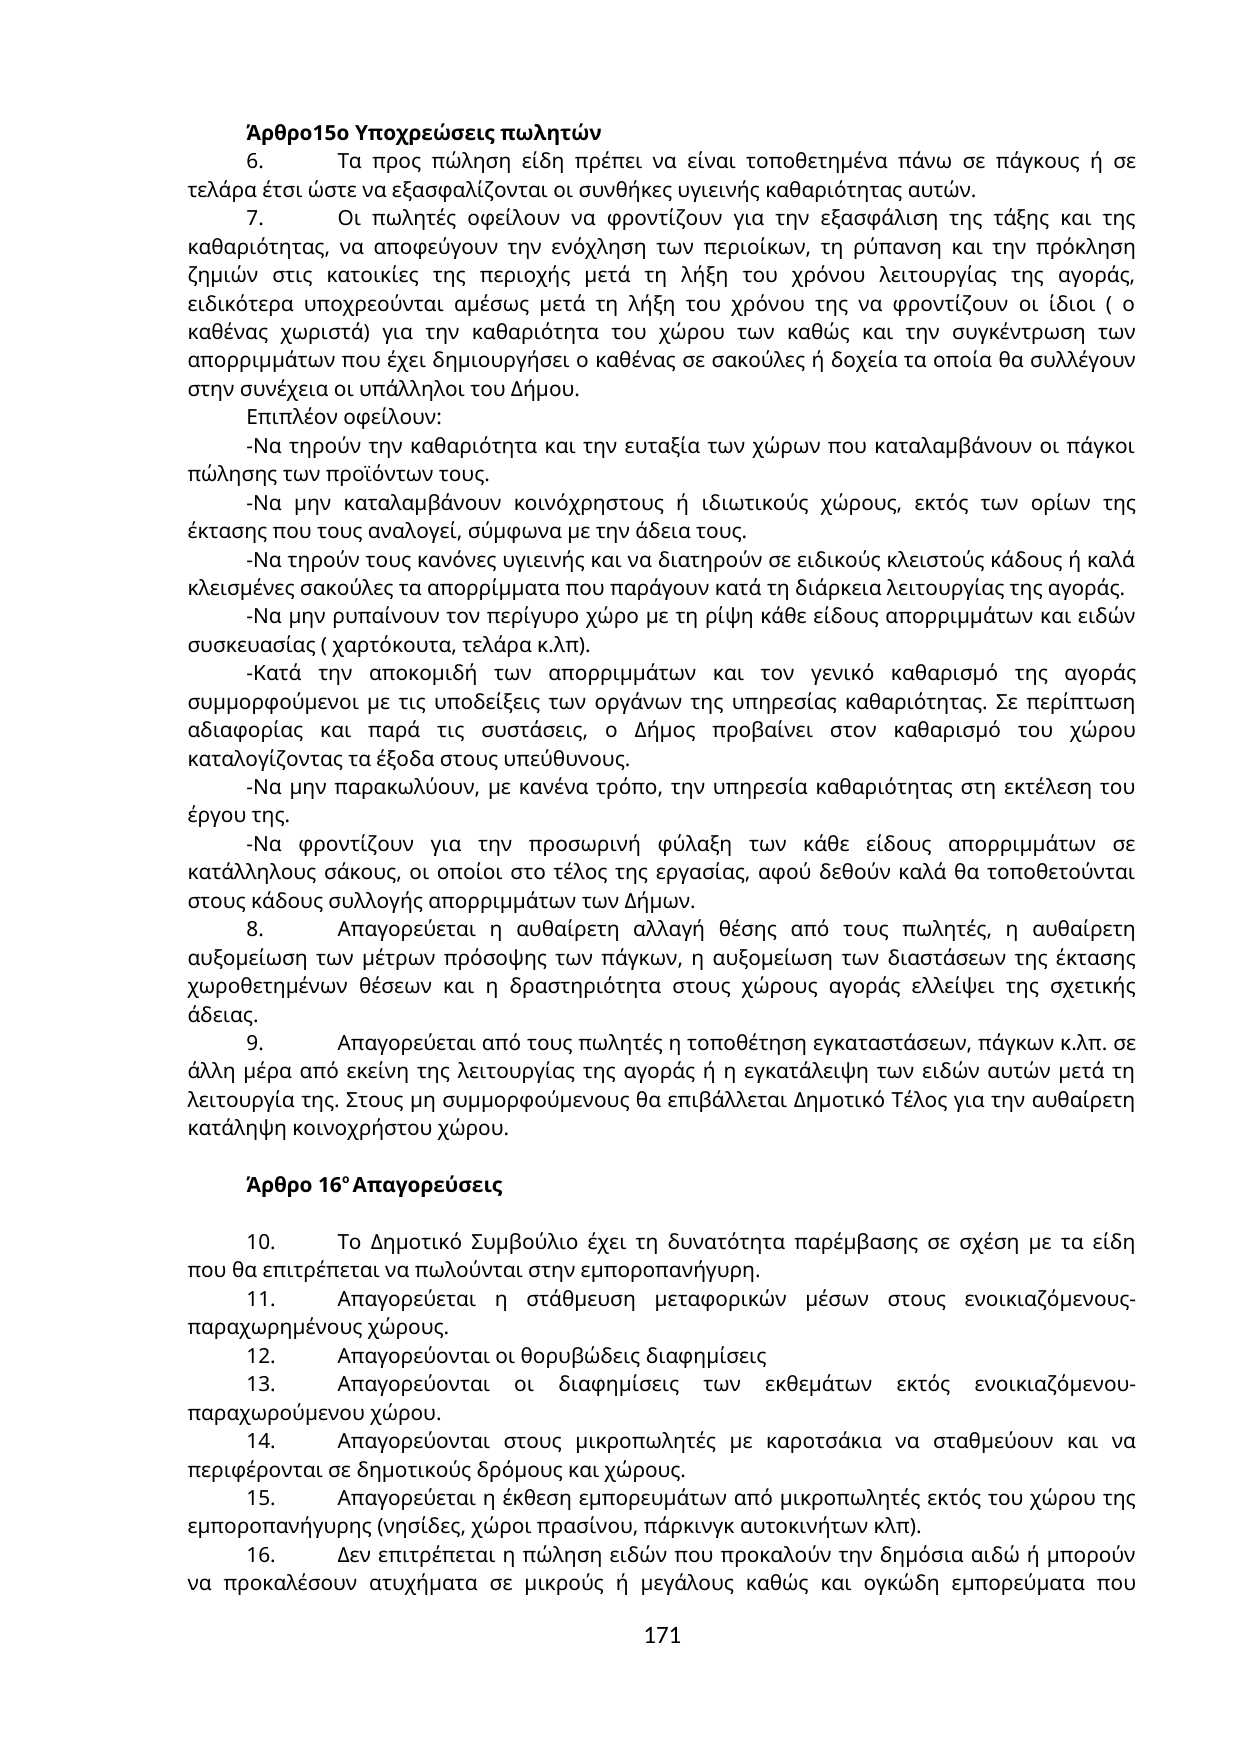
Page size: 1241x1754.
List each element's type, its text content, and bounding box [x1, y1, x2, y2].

text Άρθρο 16ο Απαγορεύσεις [187, 1170, 1137, 1199]
list -Να μην παρακωλύουν, με κανένα τρόπο, την υπηρεσία καθαριότητας στη εκτέλεση του έργου της. [187, 772, 1137, 829]
list -Να τηρούν τους κανόνες υγιεινής και να διατηρούν σε ειδικούς κλειστούς κάδους ή καλά κλεισμένες σακούλες τα απορρίμματα που παράγουν κατά τη διάρκεια λειτουργίας της αγοράς. [187, 545, 1137, 602]
list -Να φροντίζουν για την προσωρινή φύλαξη των κάθε είδους απορριμμάτων σε κατάλληλους σάκους, οι οποίοι στο τέλος της εργασίας, αφού δεθούν καλά θα τοποθετούνται στους κάδους συλλογής απορριμμάτων των Δήμων. [187, 829, 1137, 914]
list Το Δημοτικό Συμβούλιο έχει τη δυνατότητα παρέμβασης σε σχέση με τα είδη που θα επιτρέπεται να πωλούνται στην εμποροπανήγυρη. [187, 1227, 1137, 1284]
list Απαγορεύεται η στάθμευση μεταφορικών μέσων στους ενοικιαζόμενους-παραχωρημένους χώρους. [187, 1284, 1137, 1341]
list Απαγορεύεται η αυθαίρετη αλλαγή θέσης από τους πωλητές, η αυθαίρετη αυξομείωση των μέτρων πρόσοψης των πάγκων, η αυξομείωση των διαστάσεων της έκτασης χωροθετημένων θέσεων και η δραστηριότητα στους χώρους αγοράς ελλείψει της σχετικής άδειας. [187, 914, 1137, 1028]
list Απαγορεύονται στους μικροπωλητές με καροτσάκια να σταθμεύουν και να περιφέρονται σε δημοτικούς δρόμους και χώρους. [187, 1426, 1137, 1483]
list Επιπλέον οφείλουν: [187, 402, 1137, 431]
list Απαγορεύονται οι διαφημίσεις των εκθεμάτων εκτός ενοικιαζόμενου-παραχωρούμενου χώρου. [187, 1369, 1137, 1426]
list Απαγορεύεται από τους πωλητές η τοποθέτηση εγκαταστάσεων, πάγκων κ.λπ. σε άλλη μέρα από εκείνη της λειτουργίας της αγοράς ή η εγκατάλειψη των ειδών αυτών μετά τη λειτουργία της. Στους μη συμμορφούμενους θα επιβάλλεται Δημοτικό Τέλος για την αυθαίρετη κατάληψη κοινοχρήστου χώρου. [187, 1028, 1137, 1142]
list Άρθρο15ο Υποχρεώσεις πωλητών [187, 118, 1137, 147]
list -Να τηρούν την καθαριότητα και την ευταξία των χώρων που καταλαμβάνουν οι πάγκοι πώλησης των προϊόντων τους. [187, 431, 1137, 488]
list Απαγορεύεται η έκθεση εμπορευμάτων από μικροπωλητές εκτός του χώρου της εμποροπανήγυρης (νησίδες, χώροι πρασίνου, πάρκινγκ αυτοκινήτων κλπ). [187, 1483, 1137, 1540]
list -Να μην καταλαμβάνουν κοινόχρηστους ή ιδιωτικούς χώρους, εκτός των ορίων της έκτασης που τους αναλογεί, σύμφωνα με την άδεια τους. [187, 488, 1137, 545]
list Τα προς πώληση είδη πρέπει να είναι τοποθετημένα πάνω σε πάγκους ή σε τελάρα έτσι ώστε να εξασφαλίζονται οι συνθήκες υγιεινής καθαριότητας αυτών. [187, 147, 1137, 203]
list -Να μην ρυπαίνουν τον περίγυρο χώρο με τη ρίψη κάθε είδους απορριμμάτων και ειδών συσκευασίας ( χαρτόκουτα, τελάρα κ.λπ). [187, 602, 1137, 658]
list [187, 1540, 1137, 1597]
list -Κατά την αποκομιδή των απορριμμάτων και τον γενικό καθαρισμό της αγοράς συμμορφούμενοι με τις υποδείξεις των οργάνων της υπηρεσίας καθαριότητας. Σε περίπτωση αδιαφορίας και παρά τις συστάσεις, ο Δήμος προβαίνει στον καθαρισμό του χώρου καταλογίζοντας τα έξοδα στους υπεύθυνους. [187, 658, 1137, 772]
list Απαγορεύονται οι θορυβώδεις διαφημίσεις [187, 1341, 1137, 1369]
list Οι πωλητές οφείλουν να φροντίζουν για την εξασφάλιση της τάξης και της καθαριότητας, να αποφεύγουν την ενόχληση των περιοίκων, τη ρύπανση και την πρόκληση ζημιών στις κατοικίες της περιοχής μετά τη λήξη του χρόνου λειτουργίας της αγοράς, ειδικότερα υποχρεούνται αμέσως μετά τη λήξη του χρόνου της να φροντίζουν οι ίδιοι ( ο καθένας χωριστά) για την καθαριότητα του χώρου των καθώς και την συγκέντρωση των απορριμμάτων που έχει δημιουργήσει ο καθένας σε σακούλες ή δοχεία τα οποία θα συλλέγουν στην συνέχεια οι υπάλληλοι του Δήμου. [187, 203, 1137, 402]
